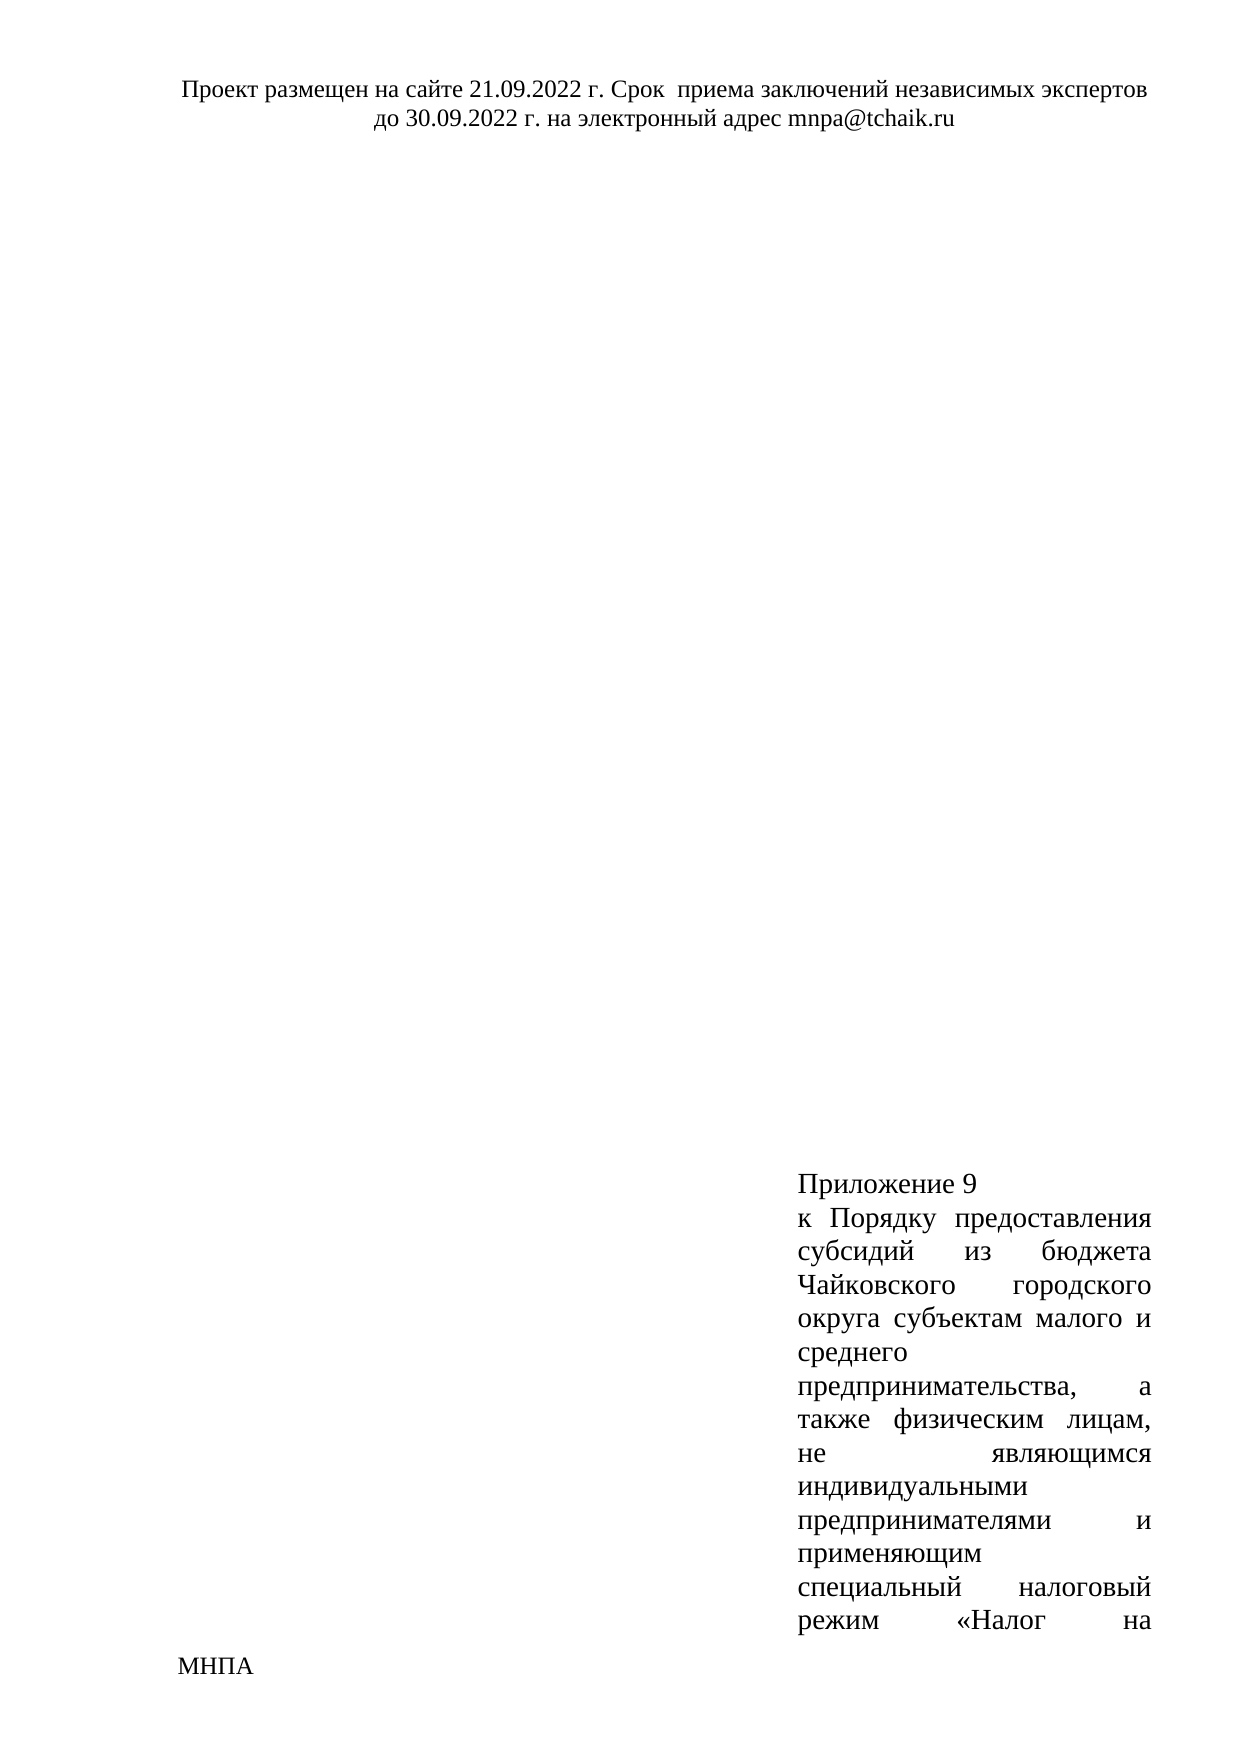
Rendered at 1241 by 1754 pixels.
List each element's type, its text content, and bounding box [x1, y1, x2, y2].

text Приложение 9 [177, 1166, 1152, 1200]
